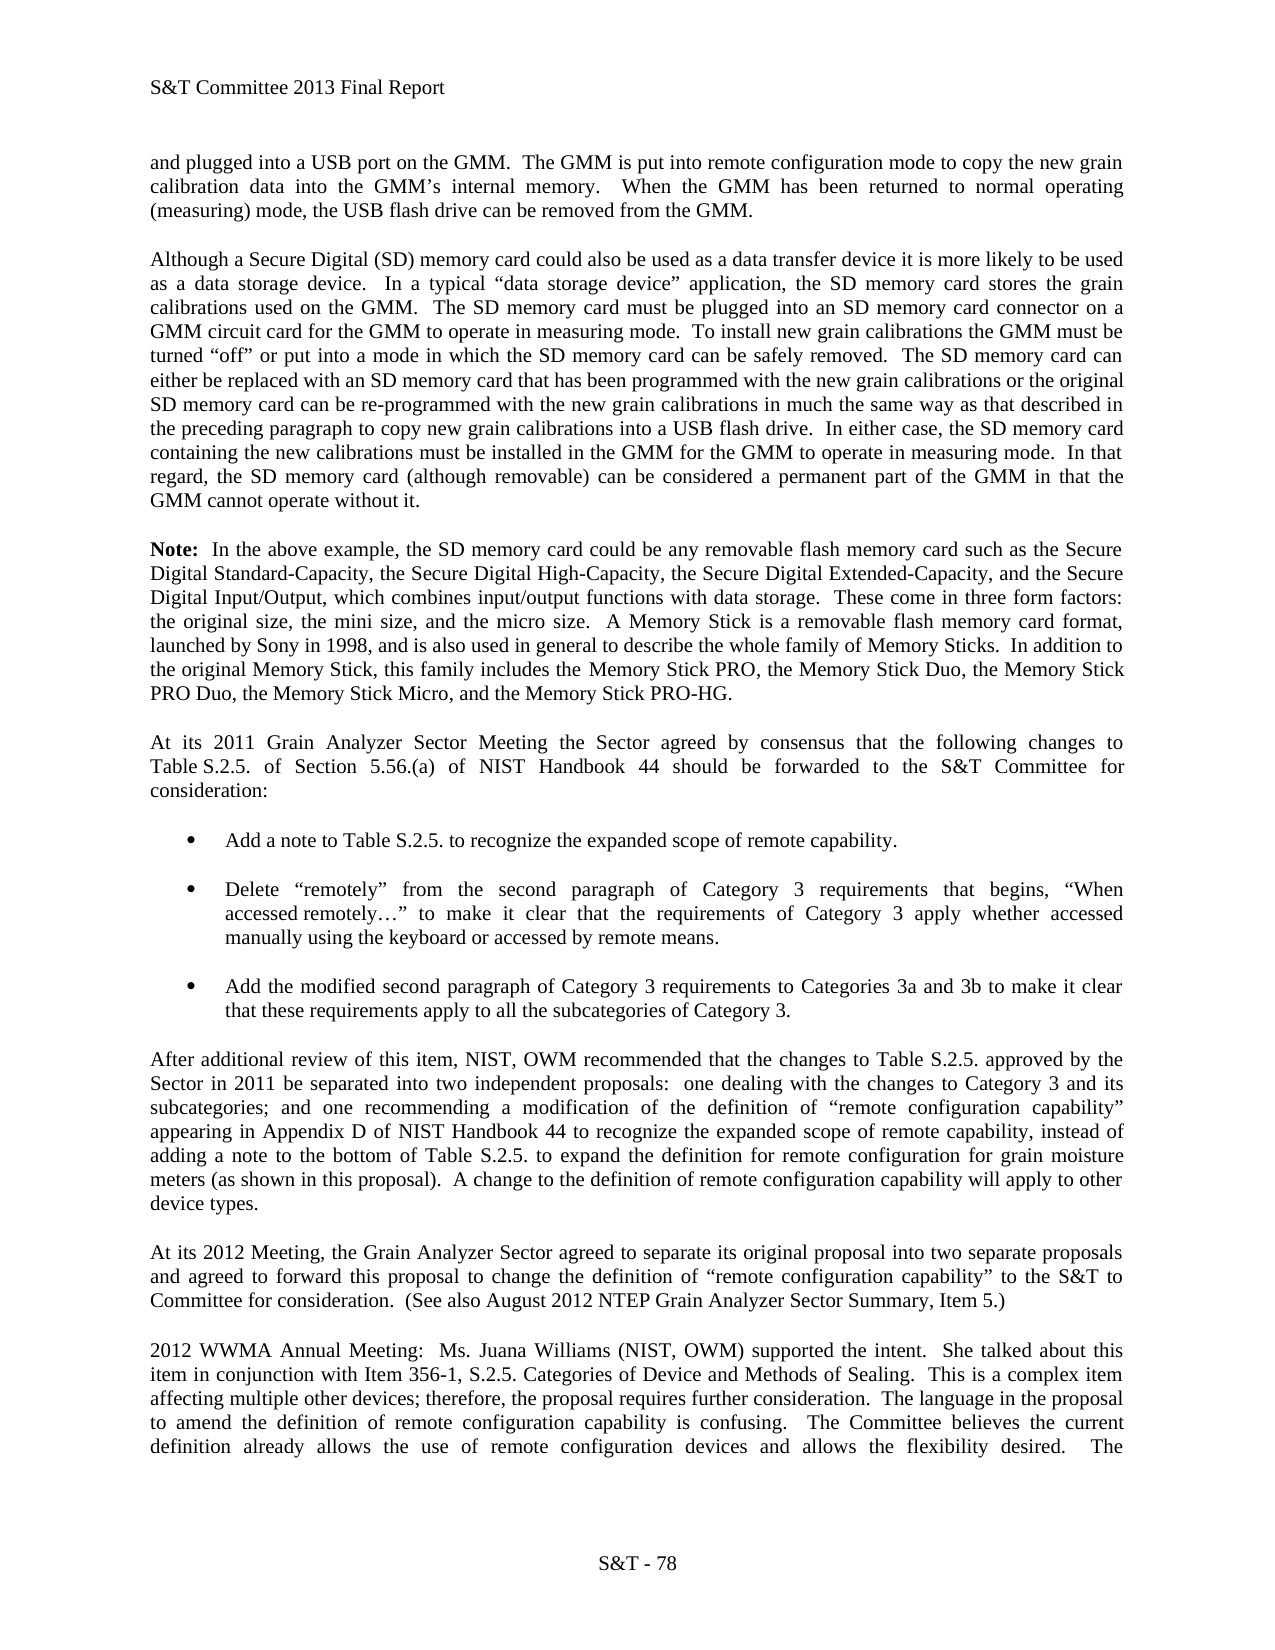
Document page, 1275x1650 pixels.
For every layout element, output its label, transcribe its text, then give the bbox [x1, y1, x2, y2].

text At its 2012 Meeting, the Grain Analyzer Sector agreed to separate its original proposal into two separate proposals and agreed to forward this proposal to change the definition of “remote configuration capability” to the S&T to Committee for consideration. (See also August 2012 NTEP Grain Analyzer Sector Summary, Item 5.) [150, 1240, 1125, 1312]
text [150, 1337, 1125, 1458]
text Note: In the above example, the SD memory card could be any removable flash memory card such as the Secure Digital Standard-Capacity, the Secure Digital High-Capacity, the Secure Digital Extended-Capacity, and the Secure Digital Input/Output, which combines input/output functions with data storage. These come in three form factors: the original size, the mini size, and the micro size. A Memory Stick is a removable flash memory card format, launched by Sony in 1998, and is also used in general to describe the whole family of Memory Sticks. In addition to the original Memory Stick, this family includes the Memory Stick PRO, the Memory Stick Duo, the Memory Stick PRO Duo, the Memory Stick Micro, and the Memory Stick PRO-HG. [150, 537, 1125, 705]
list Add the modified second paragraph of Category 3 requirements to Categories 3a and 3b to make it clear that these requirements apply to all the subcategories of Category 3. [187, 974, 1125, 1022]
text After additional review of this item, NIST, OWM recommended that the changes to Table S.2.5. approved by the Sector in 2011 be separated into two independent proposals: one dealing with the changes to Category 3 and its subcategories; and one recommending a modification of the definition of “remote configuration capability” appearing in Appendix D of NIST Handbook 44 to recognize the expanded scope of remote capability, instead of adding a note to the bottom of Table S.2.5. to expand the definition for remote configuration for grain moisture meters (as shown in this proposal). A change to the definition of remote configuration capability will apply to other device types. [150, 1047, 1125, 1215]
list Add a note to Table S.2.5. to recognize the expanded scope of remote capability. [187, 827, 1125, 852]
text At its 2011 Grain Analyzer Sector Meeting the Sector agreed by consensus that the following changes to Table S.2.5. of Section 5.56.(a) of NIST Handbook 44 should be forwarded to the S&T Committee for consideration: [150, 730, 1125, 802]
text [150, 150, 1125, 222]
list Delete “remotely” from the second paragraph of Category 3 requirements that begins, “When accessed remotely…” to make it clear that the requirements of Category 3 apply whether accessed manually using the keyboard or accessed by remote means. [187, 877, 1125, 949]
text Although a Secure Digital (SD) memory card could also be used as a data transfer device it is more likely to be used as a data storage device. In a typical “data storage device” application, the SD memory card stores the grain calibrations used on the GMM. The SD memory card must be plugged into an SD memory card connector on a GMM circuit card for the GMM to operate in measuring mode. To install new grain calibrations the GMM must be turned “off” or put into a mode in which the SD memory card can be safely removed. The SD memory card can either be replaced with an SD memory card that has been programmed with the new grain calibrations or the original SD memory card can be re-programmed with the new grain calibrations in much the same way as that described in the preceding paragraph to copy new grain calibrations into a USB flash drive. In either case, the SD memory card containing the new calibrations must be installed in the GMM for the GMM to operate in measuring mode. In that regard, the SD memory card (although removable) can be considered a permanent part of the GMM in that the GMM cannot operate without it. [150, 247, 1125, 512]
